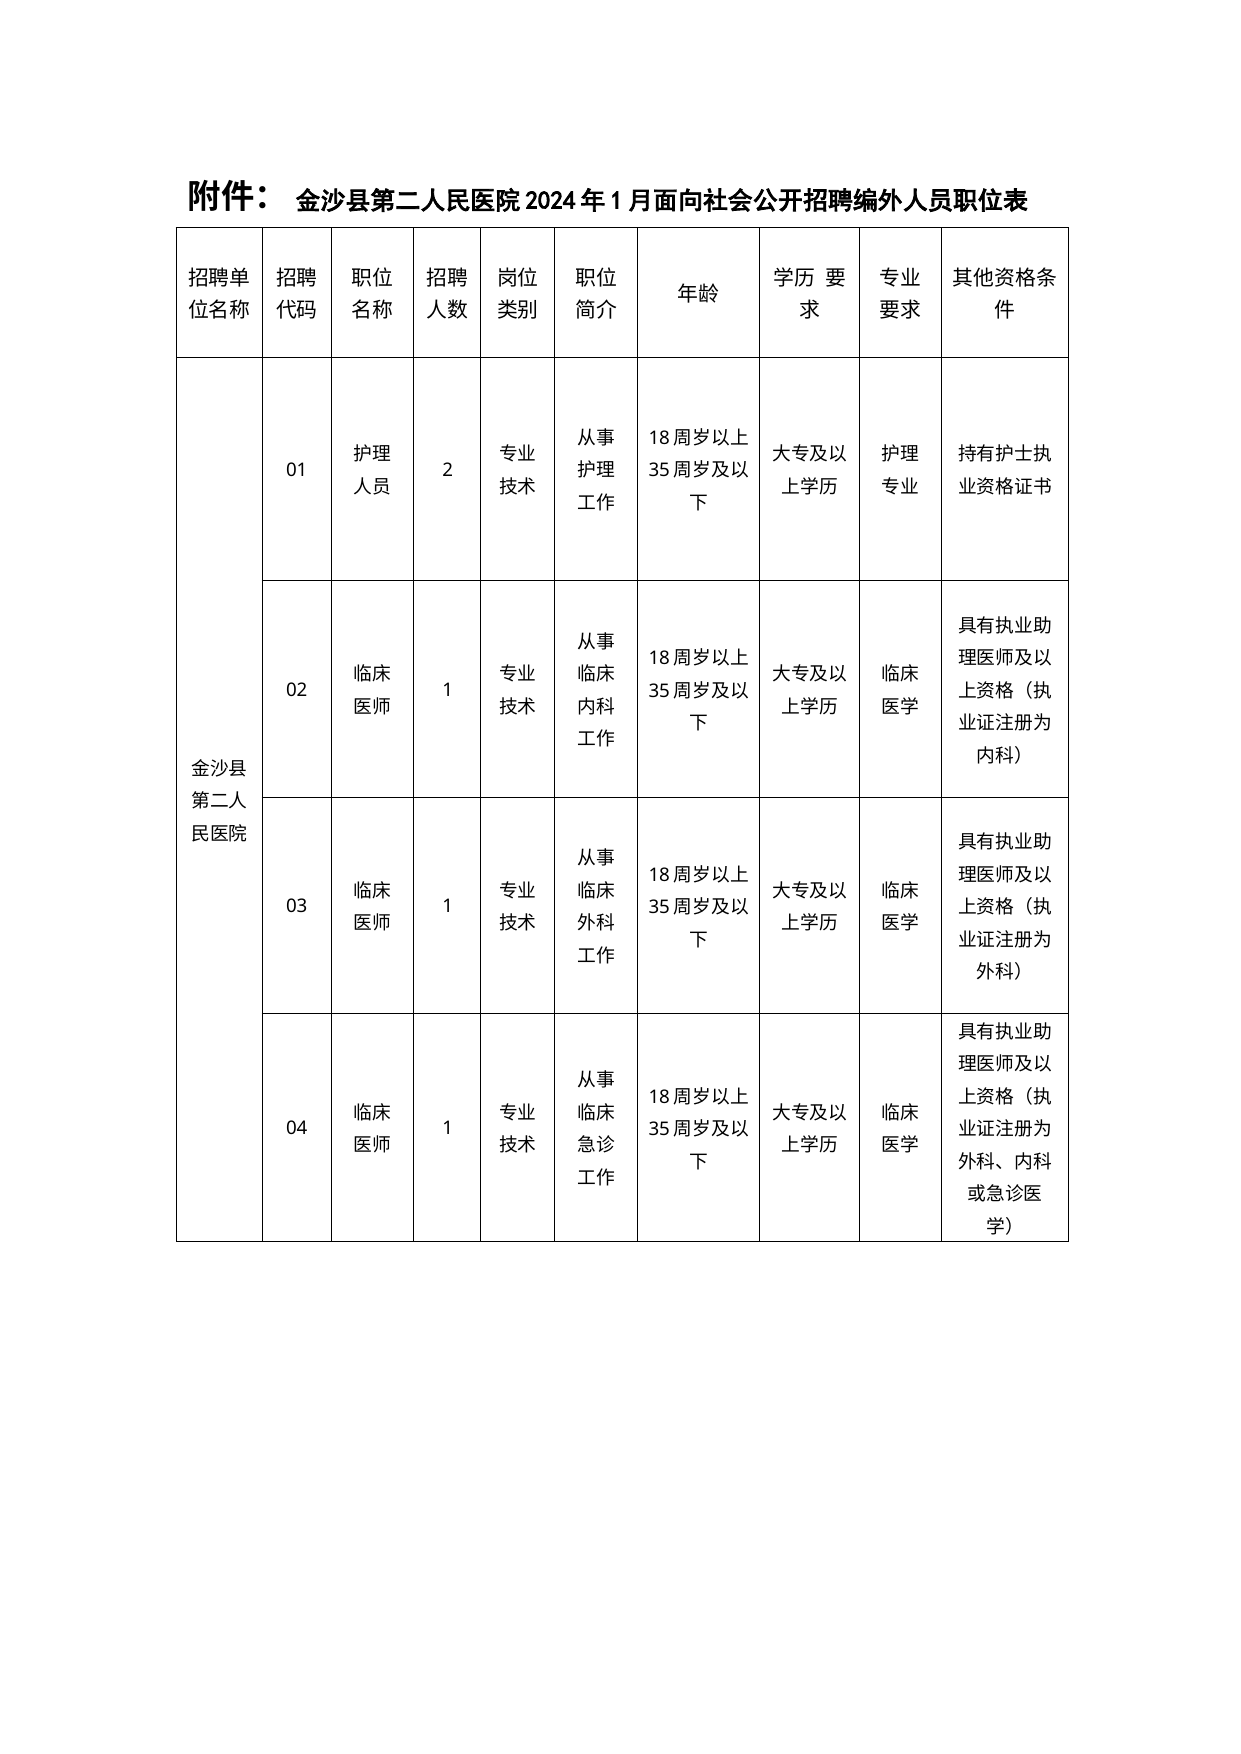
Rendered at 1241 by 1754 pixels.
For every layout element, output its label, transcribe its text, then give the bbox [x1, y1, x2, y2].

table_header 其他资格条件 [942, 228, 1068, 357]
table_header 学历 要求 [760, 228, 859, 357]
table_cell 大专及以上学历 [760, 358, 859, 579]
table_cell 18周岁以上35周岁及以下 [638, 581, 759, 797]
table_cell 从事 护理 工作 [555, 358, 637, 579]
table_cell 临床 医学 [860, 1014, 941, 1241]
table_cell 持有护士执业资格证书 [942, 358, 1068, 579]
table_cell 02 [263, 581, 331, 797]
table_header 招聘单位名称 [177, 228, 262, 357]
table_cell 具有执业助理医师及以上资格（执业证注册为内科） [942, 581, 1068, 797]
table_cell 专业技术 [481, 798, 554, 1013]
table_cell 18周岁以上35周岁及以下 [638, 1014, 759, 1241]
table_header 招聘人数 [414, 228, 480, 357]
table_cell 临床 医师 [332, 798, 413, 1013]
table_cell 专业技术 [481, 581, 554, 797]
table_header 招聘代码 [263, 228, 331, 357]
table_cell 大专及以上学历 [760, 581, 859, 797]
table_cell 大专及以上学历 [760, 798, 859, 1013]
table_cell 金沙县第二人民医院 [177, 358, 262, 1241]
table_cell 从事 临床 急诊 工作 [555, 1014, 637, 1241]
table_cell 1 [414, 1014, 480, 1241]
table_cell 01 [263, 358, 331, 579]
table_cell 专业技术 [481, 358, 554, 579]
table_header 职位名称 [332, 228, 413, 357]
table_cell 大专及以上学历 [760, 1014, 859, 1241]
table_header 专业要求 [860, 228, 941, 357]
table_cell 18周岁以上35周岁及以下 [638, 798, 759, 1013]
table_header 年龄 [638, 228, 759, 357]
table_cell 从事 临床 外科 工作 [555, 798, 637, 1013]
table_cell 具有执业助理医师及以上资格（执业证注册为外科） [942, 798, 1068, 1013]
table_cell 具有执业助理医师及以上资格（执业证注册为外科、内科或急诊医学） [942, 1014, 1068, 1241]
table_header 职位简介 [555, 228, 637, 357]
table_cell 专业技术 [481, 1014, 554, 1241]
table_cell 护理 人员 [332, 358, 413, 579]
table_cell 1 [414, 798, 480, 1013]
table_cell 03 [263, 798, 331, 1013]
table_cell 1 [414, 581, 480, 797]
table_cell 护理 专业 [860, 358, 941, 579]
table_cell 临床 医师 [332, 581, 413, 797]
table_cell 18周岁以上35周岁及以下 [638, 358, 759, 579]
table_cell 04 [263, 1014, 331, 1241]
table_header 岗位类别 [481, 228, 554, 357]
table_cell 临床 医学 [860, 581, 941, 797]
table_cell 2 [414, 358, 480, 579]
table_cell 从事 临床 内科 工作 [555, 581, 637, 797]
table_cell 临床 医师 [332, 1014, 413, 1241]
list 附件： 金沙县第二人民医院2024年1月面向社会公开招聘编外人员职位表 [187, 162, 1053, 227]
table_cell 临床 医学 [860, 798, 941, 1013]
